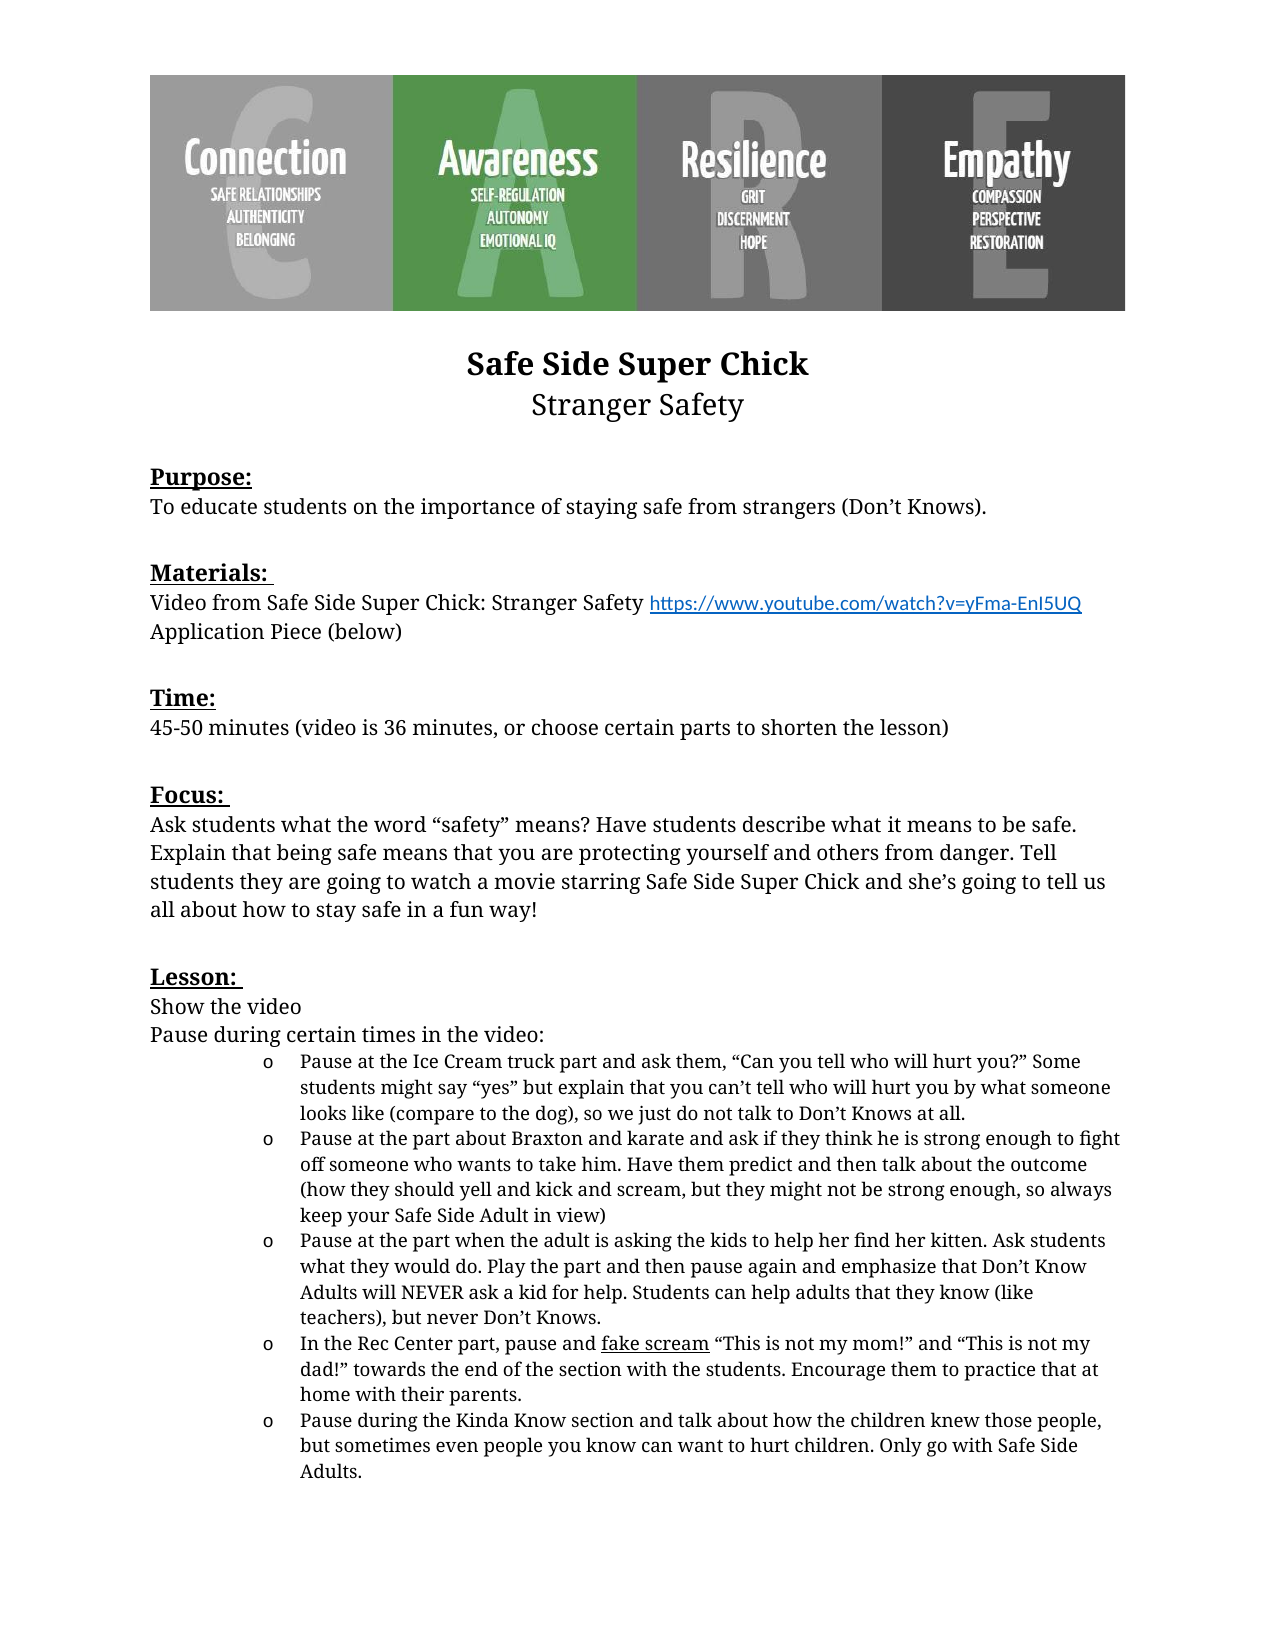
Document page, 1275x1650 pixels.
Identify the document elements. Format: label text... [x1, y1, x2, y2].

picture [150, 75, 1125, 311]
text Lesson: [150, 961, 1125, 992]
list Pause at the part about Braxton and karate and ask if they think he is strong enough to fight off someone who wants to take him. Have them predict and then talk about the outcome (how they should yell and kick and scream, but they might not be strong enough, so always keep your Safe Side Adult in view) [262, 1126, 1125, 1228]
list Pause during the Kinda Know section and talk about how the children knew those people, but sometimes even people you know can want to hurt children. Only go with Safe Side Adults. [262, 1407, 1125, 1484]
text Purpose: [150, 461, 1125, 492]
list In the Rec Center part, pause and fake scream “This is not my mom!” and “This is not my dad!” towards the end of the section with the students. Encourage them to practice that at home with their parents. [262, 1330, 1125, 1407]
text Safe Side Super Chick [150, 341, 1125, 384]
text Pause during certain times in the video: [150, 1020, 1125, 1049]
text To educate students on the importance of staying safe from strangers (Don’t Knows). [150, 492, 1125, 520]
text Application Piece (below) [150, 617, 1125, 645]
list Pause at the Ice Cream truck part and ask them, “Can you tell who will hurt you?” Some students might say “yes” but explain that you can’t tell who will hurt you by what someone looks like (compare to the dog), so we just do not talk to Don’t Knows at all. [262, 1049, 1125, 1126]
list Pause at the part when the adult is asking the kids to help her find her kitten. Ask students what they would do. Play the part and then pause again and emphasize that Don’t Know Adults will NEVER ask a kid for help. Students can help adults that they know (like teachers), but never Don’t Knows. [262, 1228, 1125, 1330]
text Stranger Safety [150, 384, 1125, 424]
text Time: [150, 682, 1125, 713]
text Video from Safe Side Super Chick: Stranger Safety https://www.youtube.com/watch?v=yFma-EnI5UQ [150, 588, 1125, 617]
text Materials: [150, 557, 1125, 588]
text Focus: [150, 779, 1125, 810]
text 45-50 minutes (video is 36 minutes, or choose certain parts to shorten the lesson) [150, 713, 1125, 742]
text Ask students what the word “safety” means? Have students describe what it means to be safe. Explain that being safe means that you are protecting yourself and others from danger. Tell students they are going to watch a movie starring Safe Side Super Chick and she’s going to tell us all about how to stay safe in a fun way! [150, 810, 1125, 924]
text Show the video [150, 992, 1125, 1020]
